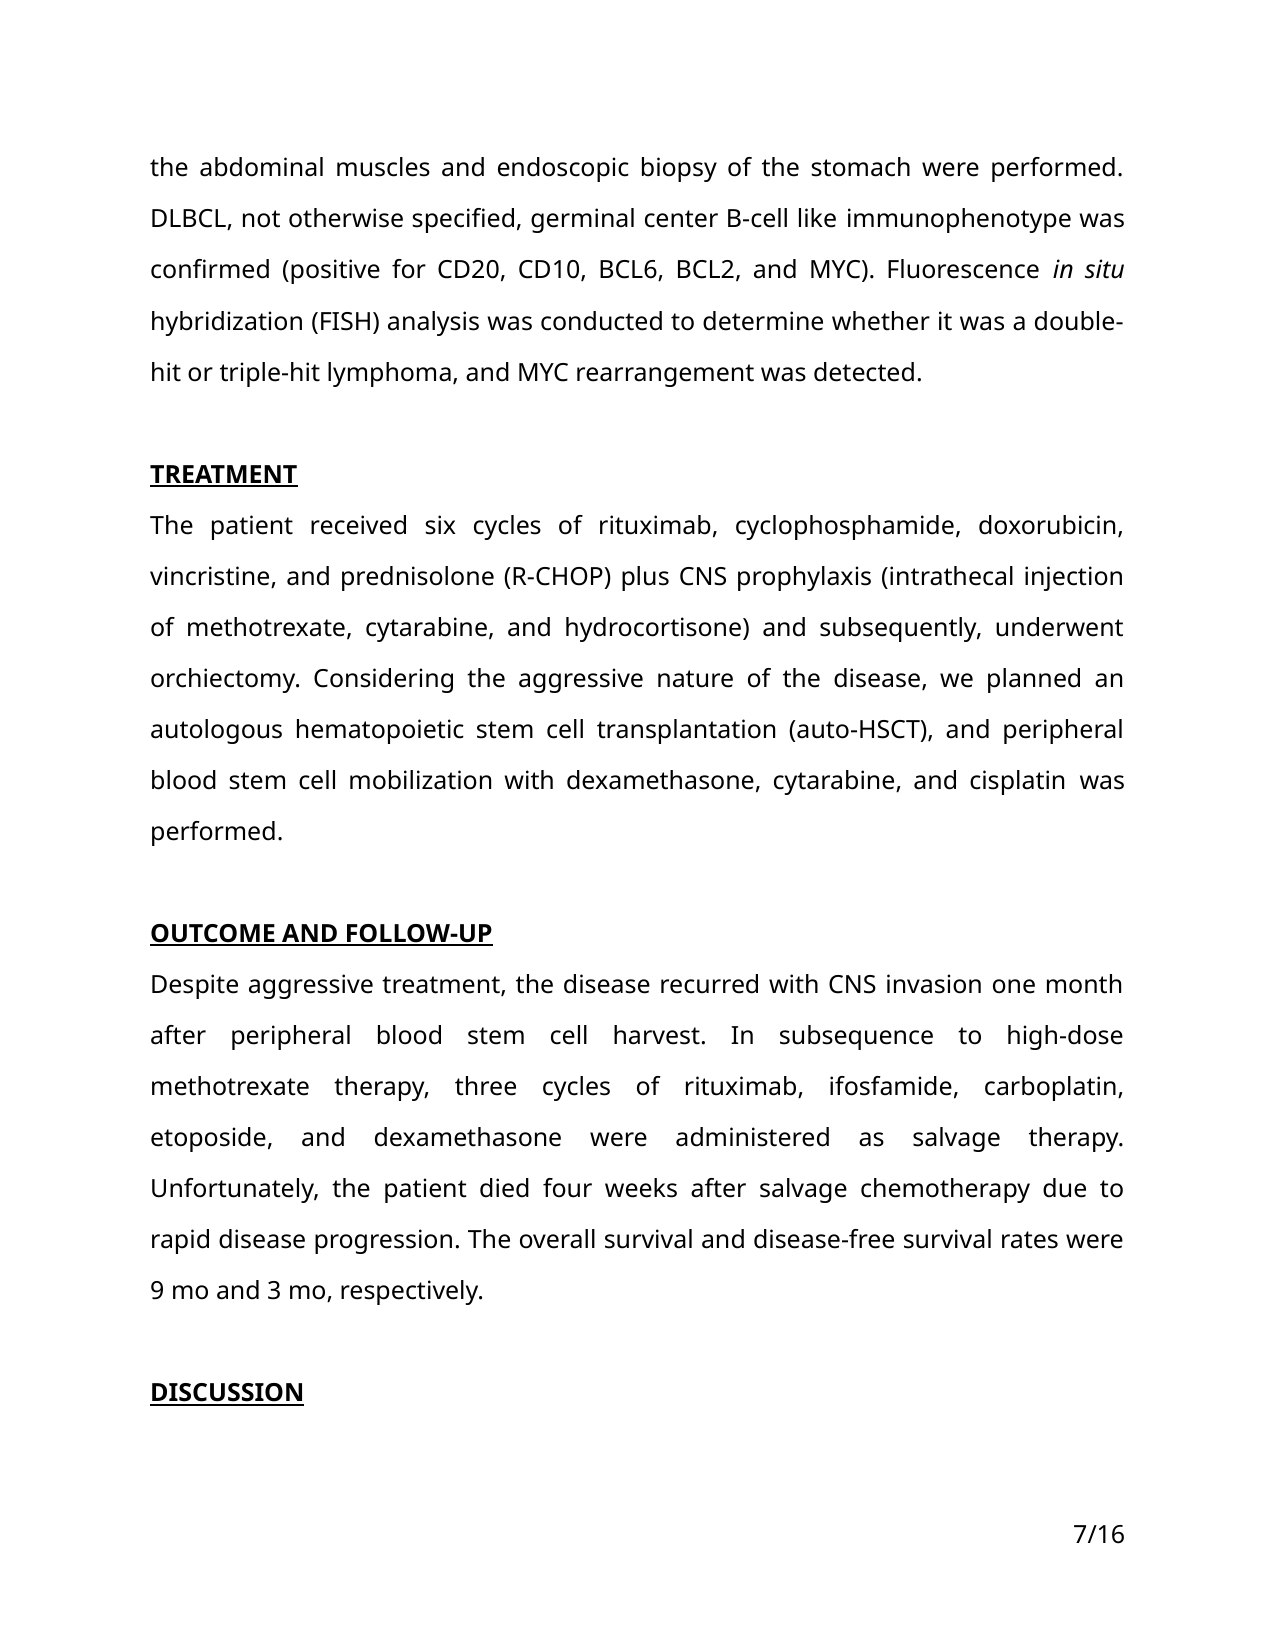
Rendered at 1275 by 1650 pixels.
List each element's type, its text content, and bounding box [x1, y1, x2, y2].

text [150, 150, 1125, 388]
text DISCUSSION [150, 1375, 1125, 1409]
text OUTCOME AND FOLLOW-UP [150, 916, 1125, 950]
text TREATMENT [150, 456, 1125, 490]
text Despite aggressive treatment, the disease recurred with CNS invasion one month after peripheral blood stem cell harvest. In subsequence to high-dose methotrexate therapy, three cycles of rituximab, ifosfamide, carboplatin, etoposide, and dexamethasone were administered as salvage therapy. Unfortunately, the patient died four weeks after salvage chemotherapy due to rapid disease progression. The overall survival and disease-free survival rates were 9 mo and 3 mo, respectively. [150, 967, 1125, 1307]
text The patient received six cycles of rituximab, cyclophosphamide, doxorubicin, vincristine, and prednisolone (R-CHOP) plus CNS prophylaxis (intrathecal injection of methotrexate, cytarabine, and hydrocortisone) and subsequently, underwent orchiectomy. Considering the aggressive nature of the disease, we planned an autologous hematopoietic stem cell transplantation (auto-HSCT), and peripheral blood stem cell mobilization with dexamethasone, cytarabine, and cisplatin was performed. [150, 507, 1125, 848]
